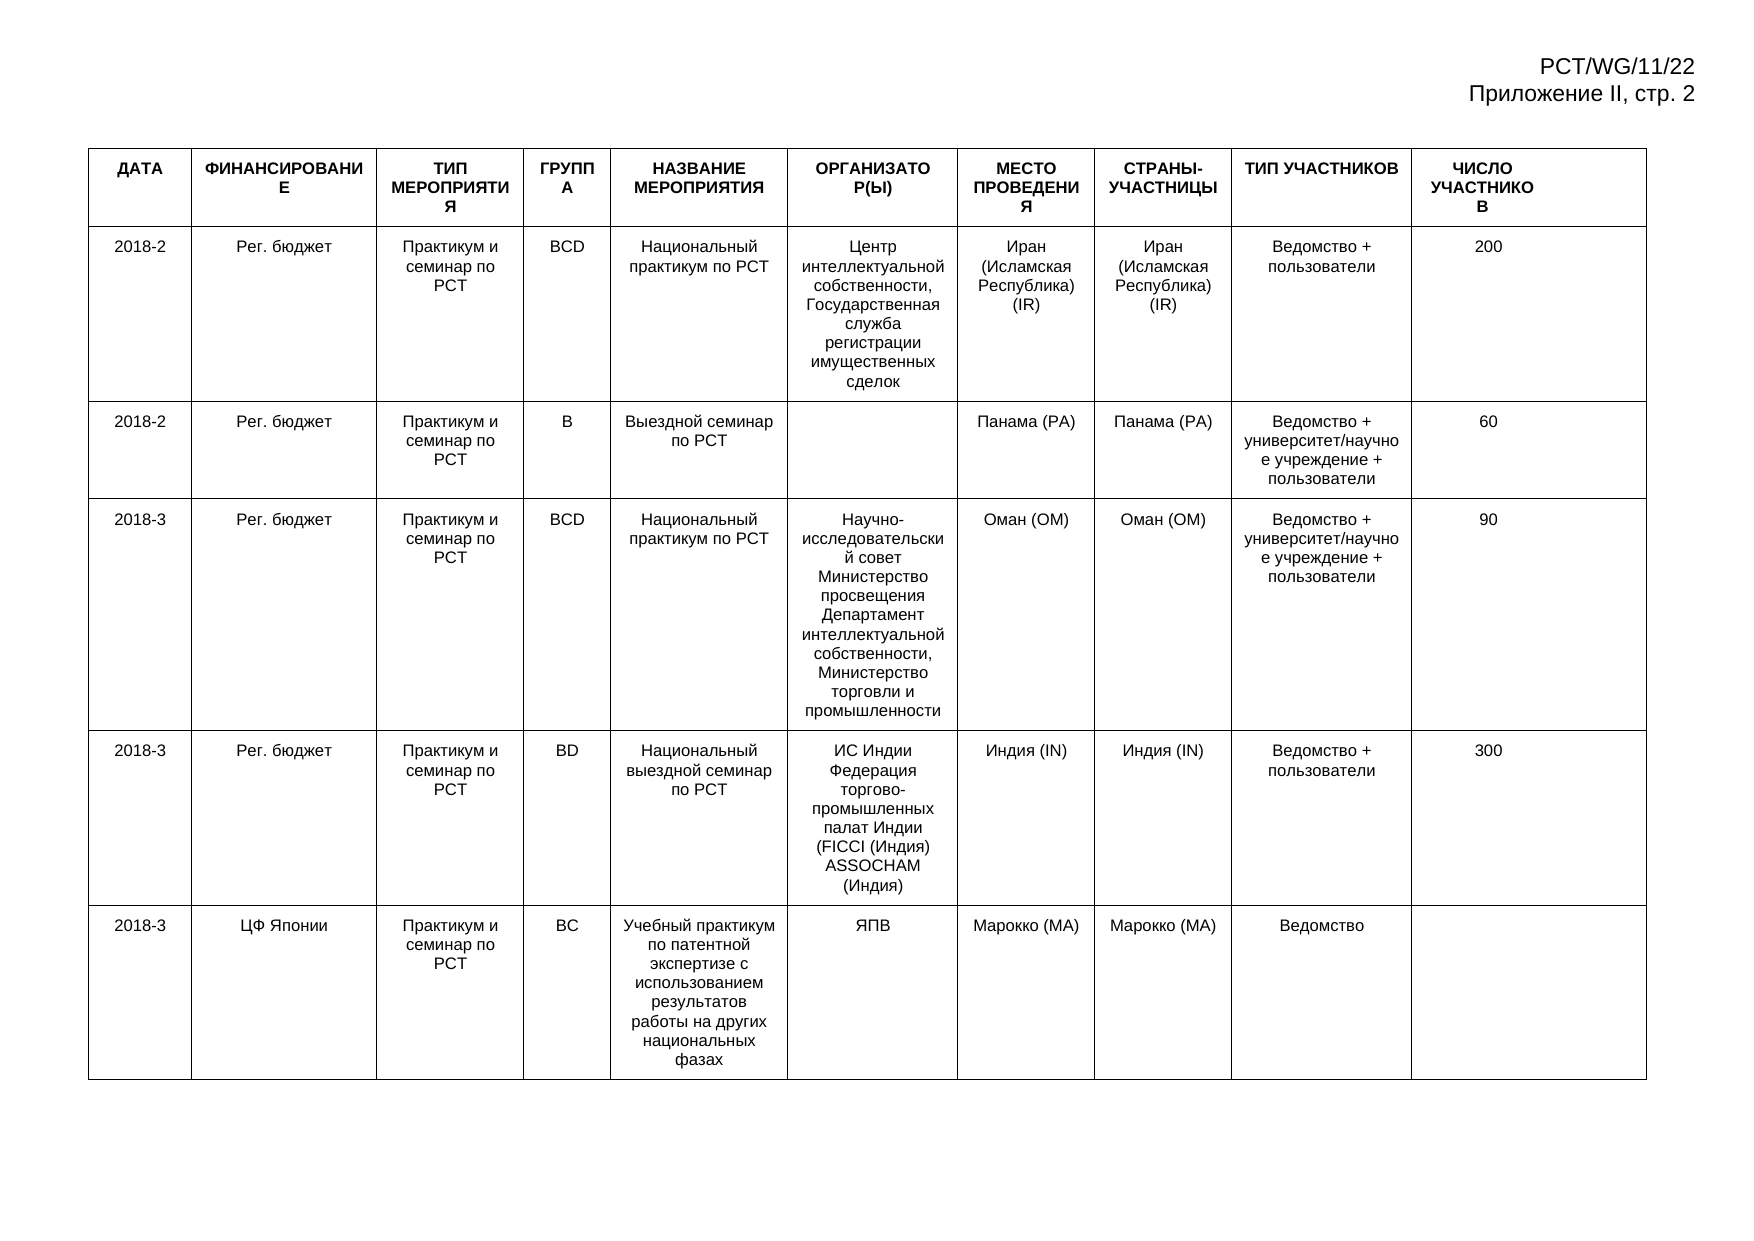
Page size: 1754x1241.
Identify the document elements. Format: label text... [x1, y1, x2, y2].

table_cell Практикум и семинар по PCT [377, 402, 523, 498]
table_cell Ведомство + пользователи [1232, 227, 1411, 401]
table_cell Выездной семинар по PCT [611, 402, 787, 498]
table_cell 2018-2 [89, 227, 191, 401]
table_cell Марокко (MA) [1095, 906, 1231, 1079]
table_cell 2018-3 [89, 499, 191, 730]
table_cell Национальный выездной семинар по PCT [611, 731, 787, 904]
table_cell Индия (IN) [1095, 731, 1231, 904]
table_cell Научно-исследовательский совет Министерство просвещения Департамент интеллектуальной собственности, Министерство торговли и промышленности [788, 499, 957, 730]
table_header МЕСТО ПРОВЕДЕНИЯ [958, 149, 1094, 226]
table_header ТИП УЧАСТНИКОВ [1232, 149, 1411, 226]
table_cell ИС Индии Федерация торгово-промышленных палат Индии (FICCI (Индия) ASSOCHAM (Индия) [788, 731, 957, 904]
table_cell Практикум и семинар по PCT [377, 227, 523, 401]
table_header ГРУППА [524, 149, 610, 226]
table_cell Ведомство + пользователи [1232, 731, 1411, 904]
table_cell 2018-3 [89, 906, 191, 1079]
table_cell 2018-3 [89, 731, 191, 904]
table_cell Ведомство [1232, 906, 1411, 1079]
table_cell Оман (OM) [958, 499, 1094, 730]
table_cell Практикум и семинар по PCT [377, 906, 523, 1079]
table_header ФИНАНСИРОВАНИЕ [192, 149, 376, 226]
table_cell [1412, 906, 1646, 1079]
table_cell Оман (OM) [1095, 499, 1231, 730]
table_cell Центр интеллектуальной собственности, Государственная служба регистрации имущественных сделок [788, 227, 957, 401]
table_cell B [524, 402, 610, 498]
table_cell Национальный практикум по PCT [611, 499, 787, 730]
table_cell BC [524, 906, 610, 1079]
table_cell Практикум и семинар по PCT [377, 499, 523, 730]
table_cell Иран (Исламская Республика) (IR) [958, 227, 1094, 401]
table_cell 200 [1412, 227, 1646, 401]
table_cell Ведомство + университет/научное учреждение + пользователи [1232, 499, 1411, 730]
table_cell 90 [1412, 499, 1646, 730]
table_cell Ведомство + университет/научное учреждение + пользователи [1232, 402, 1411, 498]
table_header СТРАНЫ-УЧАСТНИЦЫ [1095, 149, 1231, 226]
table_cell Рег. бюджет [192, 499, 376, 730]
table_cell Индия (IN) [958, 731, 1094, 904]
table_cell Практикум и семинар по PCT [377, 731, 523, 904]
table_cell BCD [524, 499, 610, 730]
table_cell Рег. бюджет [192, 402, 376, 498]
table_cell 300 [1412, 731, 1646, 904]
table_cell Национальный практикум по PCT [611, 227, 787, 401]
table_cell ЯПВ [788, 906, 957, 1079]
table_cell Рег. бюджет [192, 731, 376, 904]
table_cell Панама (PA) [958, 402, 1094, 498]
table_cell Панама (PA) [1095, 402, 1231, 498]
table_header ЧИСЛО УЧАСТНИКОВ [1412, 149, 1646, 226]
table_cell ЦФ Японии [192, 906, 376, 1079]
table_header ТИП МЕРОПРИЯТИЯ [377, 149, 523, 226]
table_cell Иран (Исламская Республика) (IR) [1095, 227, 1231, 401]
table_cell Рег. бюджет [192, 227, 376, 401]
table_header ОРГАНИЗАТОР(Ы) [788, 149, 957, 226]
table_cell BD [524, 731, 610, 904]
table_header НАЗВАНИЕ МЕРОПРИЯТИЯ [611, 149, 787, 226]
table_cell 60 [1412, 402, 1646, 498]
table_header ДАТА [89, 149, 191, 226]
table_cell Учебный практикум по патентной экспертизе с использованием результатов работы на других национальных фазах [611, 906, 787, 1079]
table_cell 2018-2 [89, 402, 191, 498]
table_cell Марокко (MA) [958, 906, 1094, 1079]
table_cell [788, 402, 957, 498]
table_cell BCD [524, 227, 610, 401]
